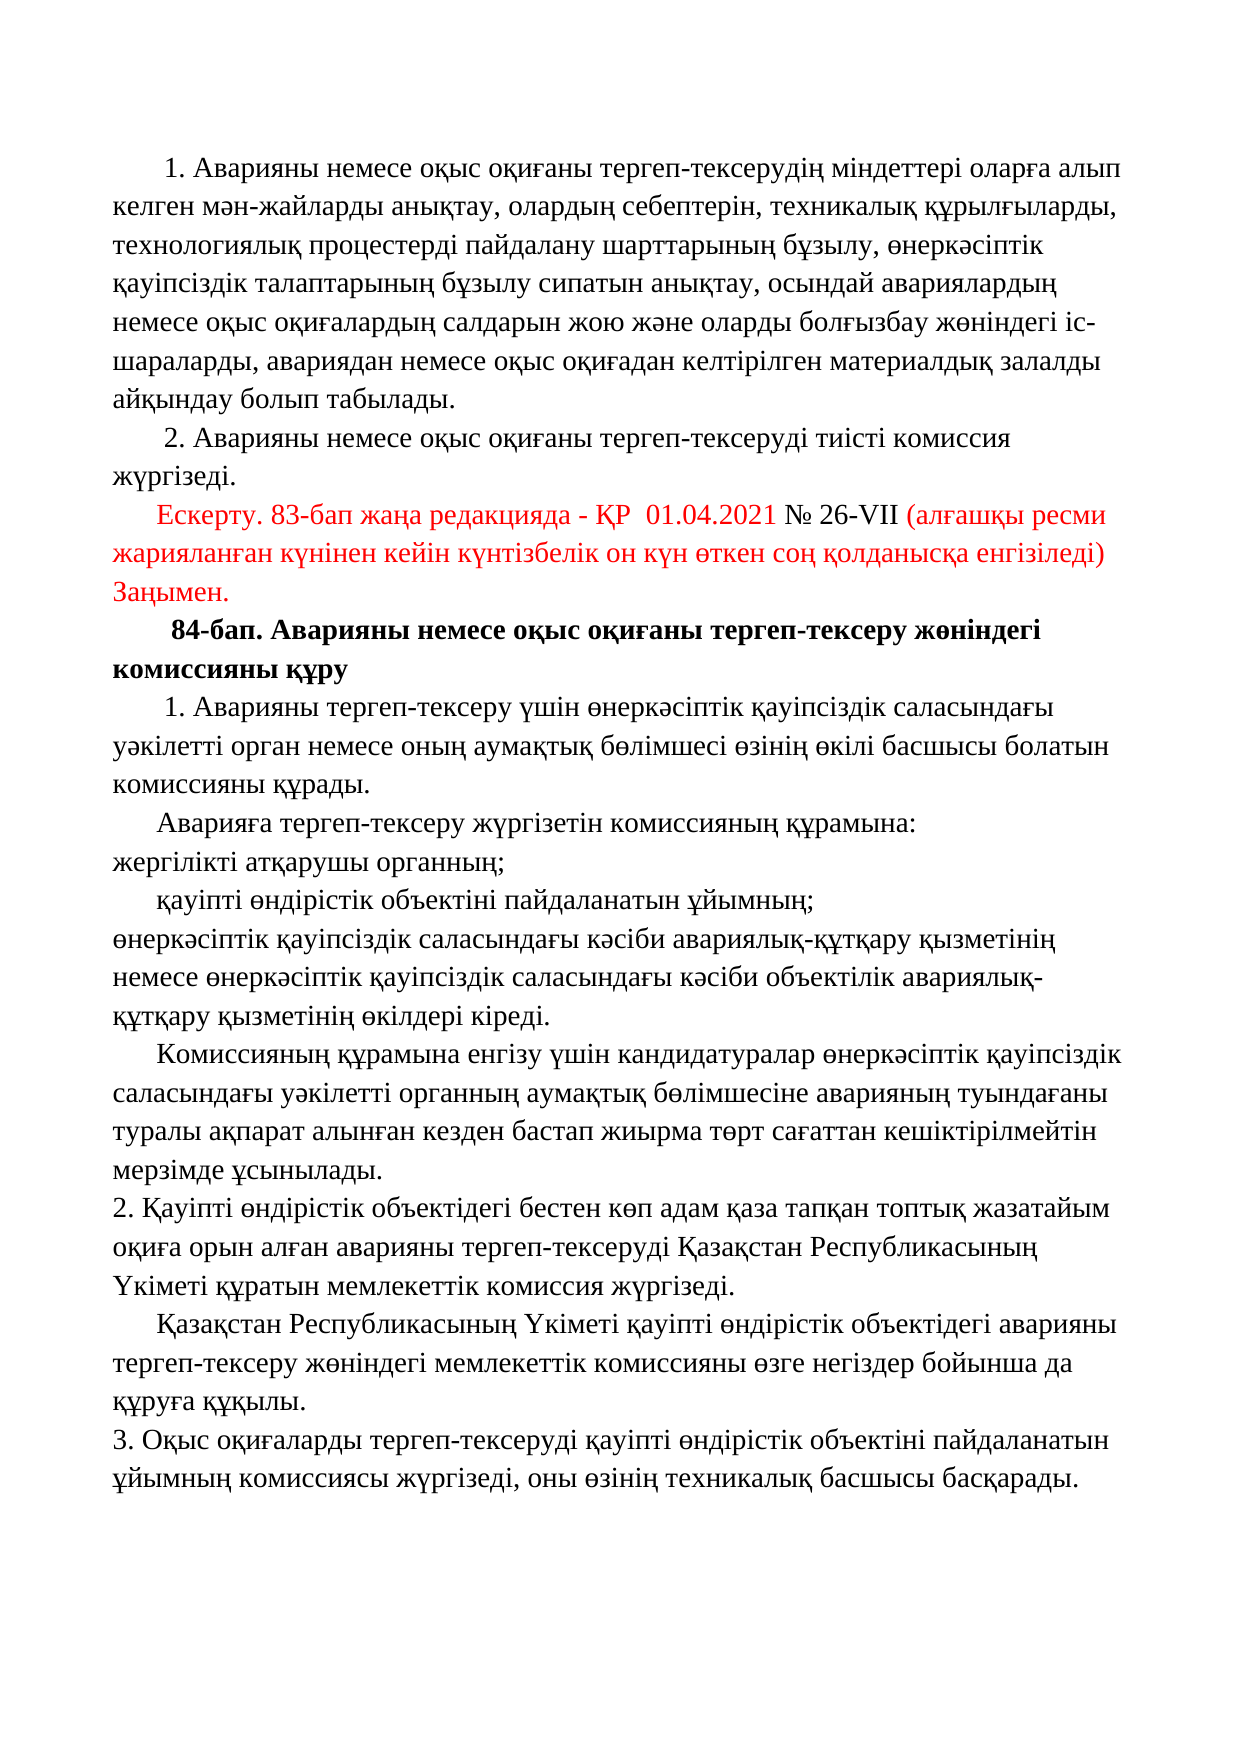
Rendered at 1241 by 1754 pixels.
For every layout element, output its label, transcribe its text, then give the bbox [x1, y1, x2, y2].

text 3. Оқыс оқиғаларды тергеп-тексеруді қауіпті өндірістік объектіні пайдаланатын ұйымның комиссиясы жүргізеді, оны өзінің техникалық басшысы басқарады. [112, 1422, 1128, 1494]
text 1. Aварияны тергеп-тексеру үшін өнеркәсіптік қауіпсіздік саласындағы уәкілетті орган немесе оның аумақтық бөлімшесі өзінің өкілі басшысы болатын комиссияны құрады. [112, 689, 1128, 800]
text 2. Қауіпті өндірістік объектідегі бестен көп адам қаза тапқан топтық жазатайым оқиға орын алған аварияны тергеп-тексеруді Қазақстан Республикасының Үкіметі құратын мемлекеттік комиссия жүргізеді. [112, 1191, 1128, 1301]
text 84-бап. Aварияны немесе оқыс оқиғаны тергеп-тексеру жөніндегі комиссияны құру [112, 612, 1128, 684]
text 2. Aварияны немесе оқыс оқиғаны тергеп-тексеруді тиісті комиссия жүргізеді. [112, 420, 1128, 492]
text жергілікті атқарушы органның; [112, 844, 1128, 877]
text өнеркәсіптік қауіпсіздік саласындағы кәсіби авариялық-құтқару қызметінің немесе өнеркәсіптік қауіпсіздік саласындағы кәсіби объектілік авариялық-құтқару қызметінің өкілдері кіреді. [112, 921, 1128, 1031]
text Қазақстан Республикасының Үкіметі қауіпті өндірістік объектідегі аварияны тергеп-тексеру жөніндегі мемлекеттік комиссияны өзге негіздер бойынша да құруға құқылы. [112, 1306, 1128, 1417]
text 1. Aварияны немесе оқыс оқиғаны тергеп-тексерудің міндеттері оларға алып келген мән-жайларды анықтау, олардың себептерін, техникалық құрылғыларды, технологиялық процестерді пайдалану шарттарының бұзылу, өнеркәсіптік қауіпсіздік талаптарының бұзылу сипатын анықтау, осындай авариялардың немесе оқыс оқиғалардың салдарын жою және оларды болғызбау жөніндегі іс-шараларды, авариядан немесе оқыс оқиғадан келтірілген материалдық залалды айқындау болып табылады. [112, 150, 1128, 415]
text Комиссияның құрамына енгізу үшін кандидатуралар өнеркәсіптік қауіпсіздік саласындағы уәкілетті органның аумақтық бөлімшесіне аварияның туындағаны туралы ақпарат алынған кезден бастап жиырма төрт сағаттан кешіктірілмейтін мерзімде ұсынылады. [112, 1036, 1128, 1186]
text Aварияға тергеп-тексеру жүргізетін комиссияның құрамына: [112, 805, 1128, 839]
text қауіпті өндірістік объектіні пайдаланатын ұйымның; [112, 882, 1128, 916]
text Ескерту. 83-бап жаңа редакцияда - ҚР 01.04.2021 № 26-VII (алғашқы ресми жарияланған күнінен кейін күнтізбелік он күн өткен соң қолданысқа енгізіледі) Заңымен. [112, 497, 1128, 607]
